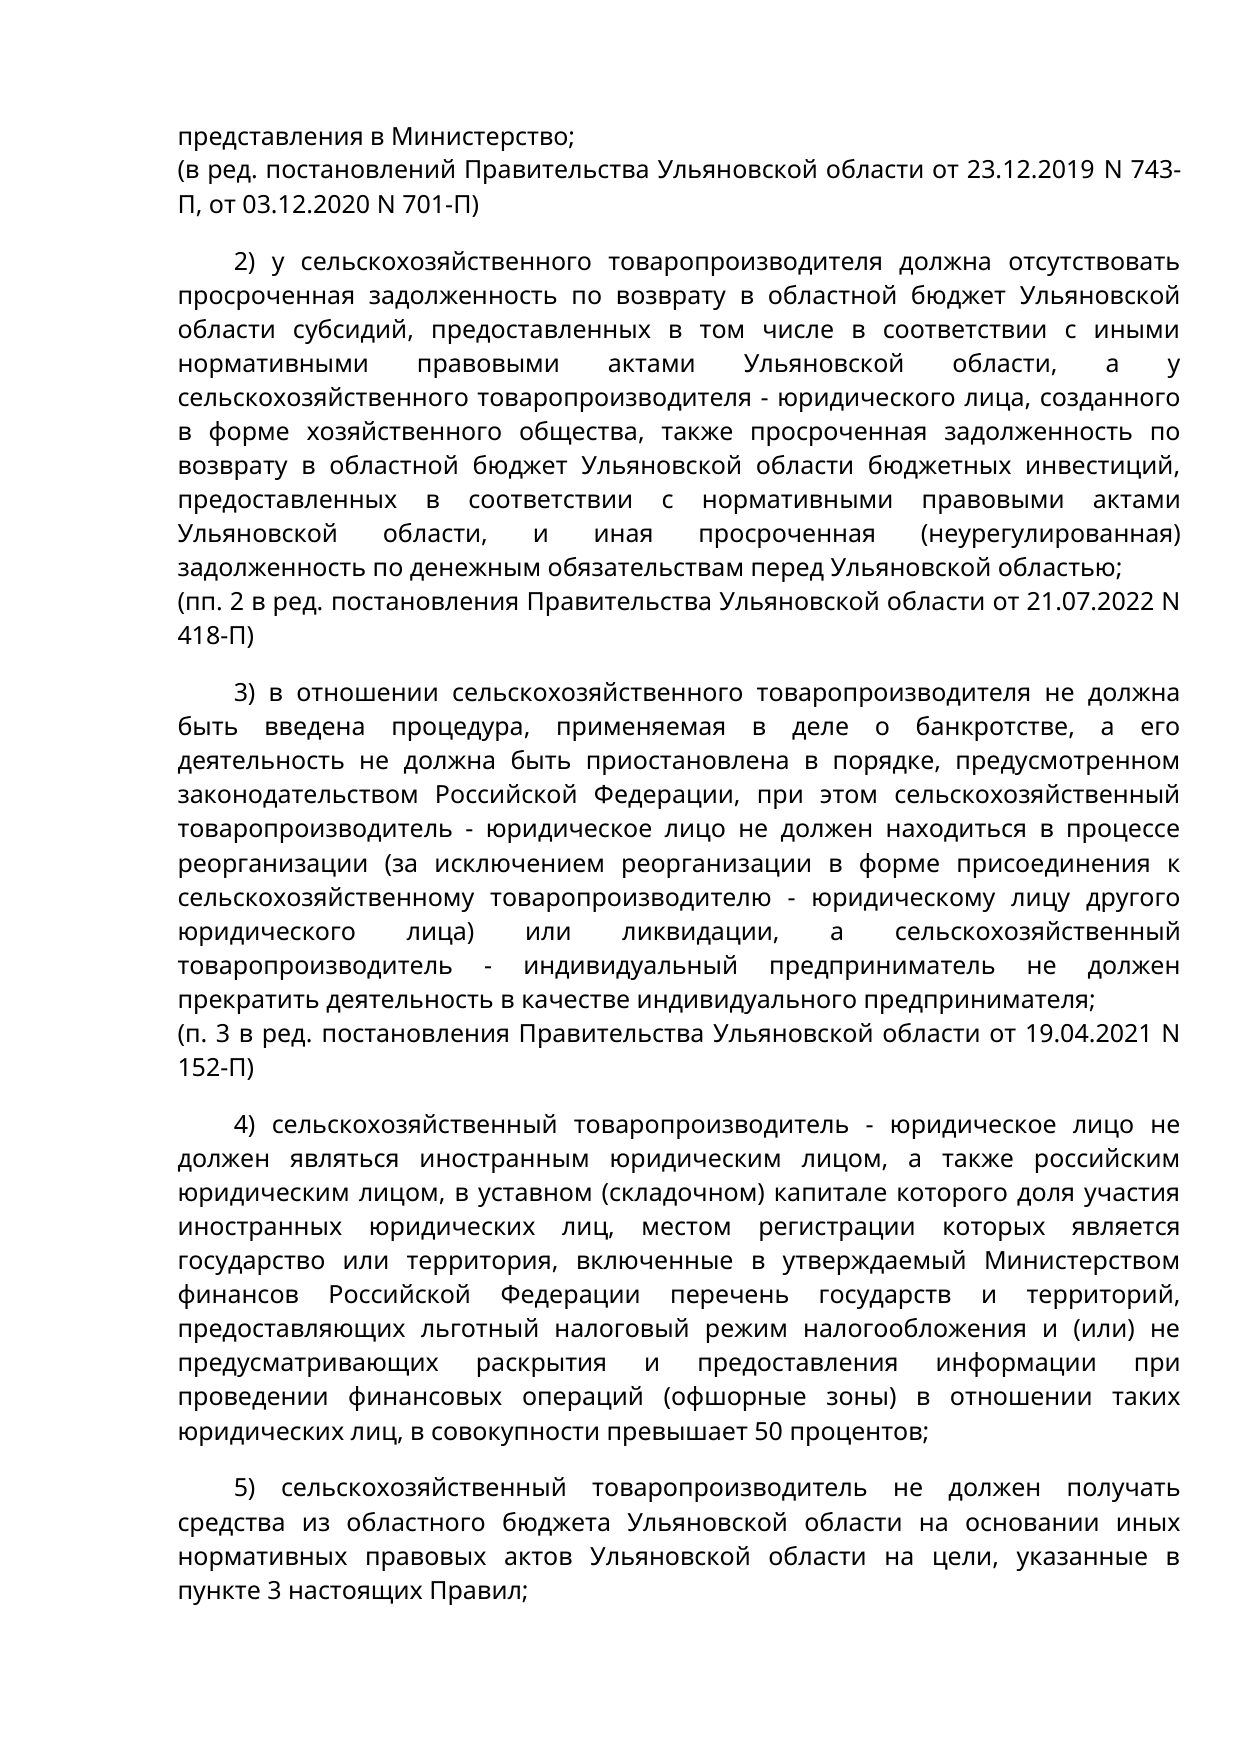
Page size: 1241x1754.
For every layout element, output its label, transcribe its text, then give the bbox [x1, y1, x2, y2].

text 2) у сельскохозяйственного товаропроизводителя должна отсутствовать просроченная задолженность по возврату в областной бюджет Ульяновской области субсидий, предоставленных в том числе в соответствии с иными нормативными правовыми актами Ульяновской области, а у сельскохозяйственного товаропроизводителя - юридического лица, созданного в форме хозяйственного общества, также просроченная задолженность по возврату в областной бюджет Ульяновской области бюджетных инвестиций, предоставленных в соответствии с нормативными правовыми актами Ульяновской области, и иная просроченная (неурегулированная) задолженность по денежным обязательствам перед Ульяновской областью; [177, 243, 1181, 584]
text (п. 3 в ред. постановления Правительства Ульяновской области от 19.04.2021 N 152-П) [177, 1016, 1181, 1084]
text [177, 118, 1181, 152]
text (в ред. постановлений Правительства Ульяновской области от 23.12.2019 N 743-П, от 03.12.2020 N 701-П) [177, 152, 1181, 220]
text (пп. 2 в ред. постановления Правительства Ульяновской области от 21.07.2022 N 418-П) [177, 584, 1181, 652]
text 4) сельскохозяйственный товаропроизводитель - юридическое лицо не должен являться иностранным юридическим лицом, а также российским юридическим лицом, в уставном (складочном) капитале которого доля участия иностранных юридических лиц, местом регистрации которых является государство или территория, включенные в утверждаемый Министерством финансов Российской Федерации перечень государств и территорий, предоставляющих льготный налоговый режим налогообложения и (или) не предусматривающих раскрытия и предоставления информации при проведении финансовых операций (офшорные зоны) в отношении таких юридических лиц, в совокупности превышает 50 процентов; [177, 1107, 1181, 1447]
text 5) сельскохозяйственный товаропроизводитель не должен получать средства из областного бюджета Ульяновской области на основании иных нормативных правовых актов Ульяновской области на цели, указанные в пункте 3 настоящих Правил; [177, 1470, 1181, 1606]
text 3) в отношении сельскохозяйственного товаропроизводителя не должна быть введена процедура, применяемая в деле о банкротстве, а его деятельность не должна быть приостановлена в порядке, предусмотренном законодательством Российской Федерации, при этом сельскохозяйственный товаропроизводитель - юридическое лицо не должен находиться в процессе реорганизации (за исключением реорганизации в форме присоединения к сельскохозяйственному товаропроизводителю - юридическому лицу другого юридического лица) или ликвидации, а сельскохозяйственный товаропроизводитель - индивидуальный предприниматель не должен прекратить деятельность в качестве индивидуального предпринимателя; [177, 675, 1181, 1016]
